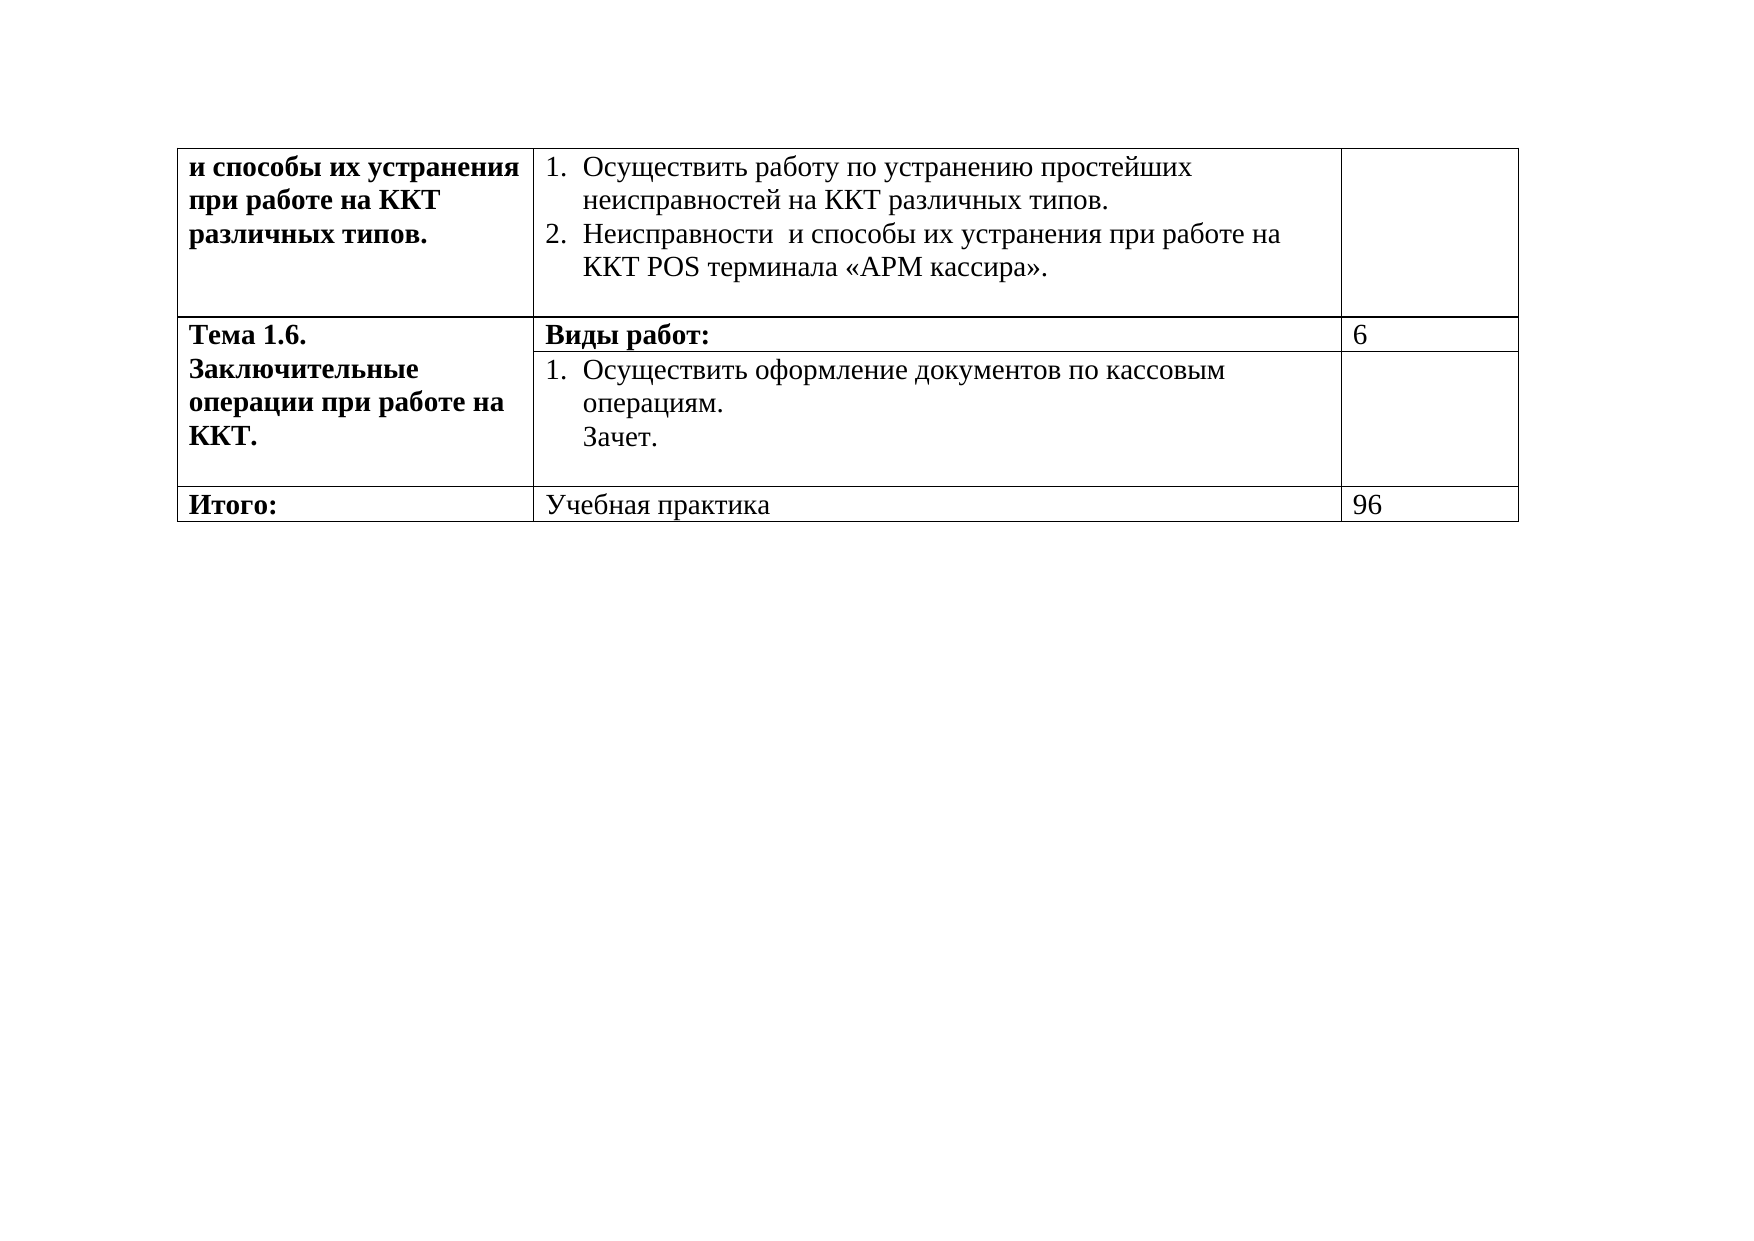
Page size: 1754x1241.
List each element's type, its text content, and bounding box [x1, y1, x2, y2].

table_cell Итого: [178, 487, 533, 521]
table_cell [1342, 149, 1518, 316]
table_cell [178, 149, 533, 316]
table_cell Тема 1.6. Заключительные операции при работе на ККТ. [178, 318, 533, 486]
table_cell Осуществить работу по устранению простейших неисправностей на ККТ различных типов. Неисправности и способы их устранения при работе на ККТ POS терминала «АРМ кассира». [534, 149, 1341, 316]
table_cell Виды работ: [534, 318, 1341, 351]
table_cell [1342, 352, 1518, 486]
table_cell 96 [1342, 487, 1518, 521]
table_cell 6 [1342, 318, 1518, 351]
table_cell Осуществить оформление документов по кассовым операциям. Зачет. [534, 352, 1341, 486]
table_cell Учебная практика [534, 487, 1341, 521]
